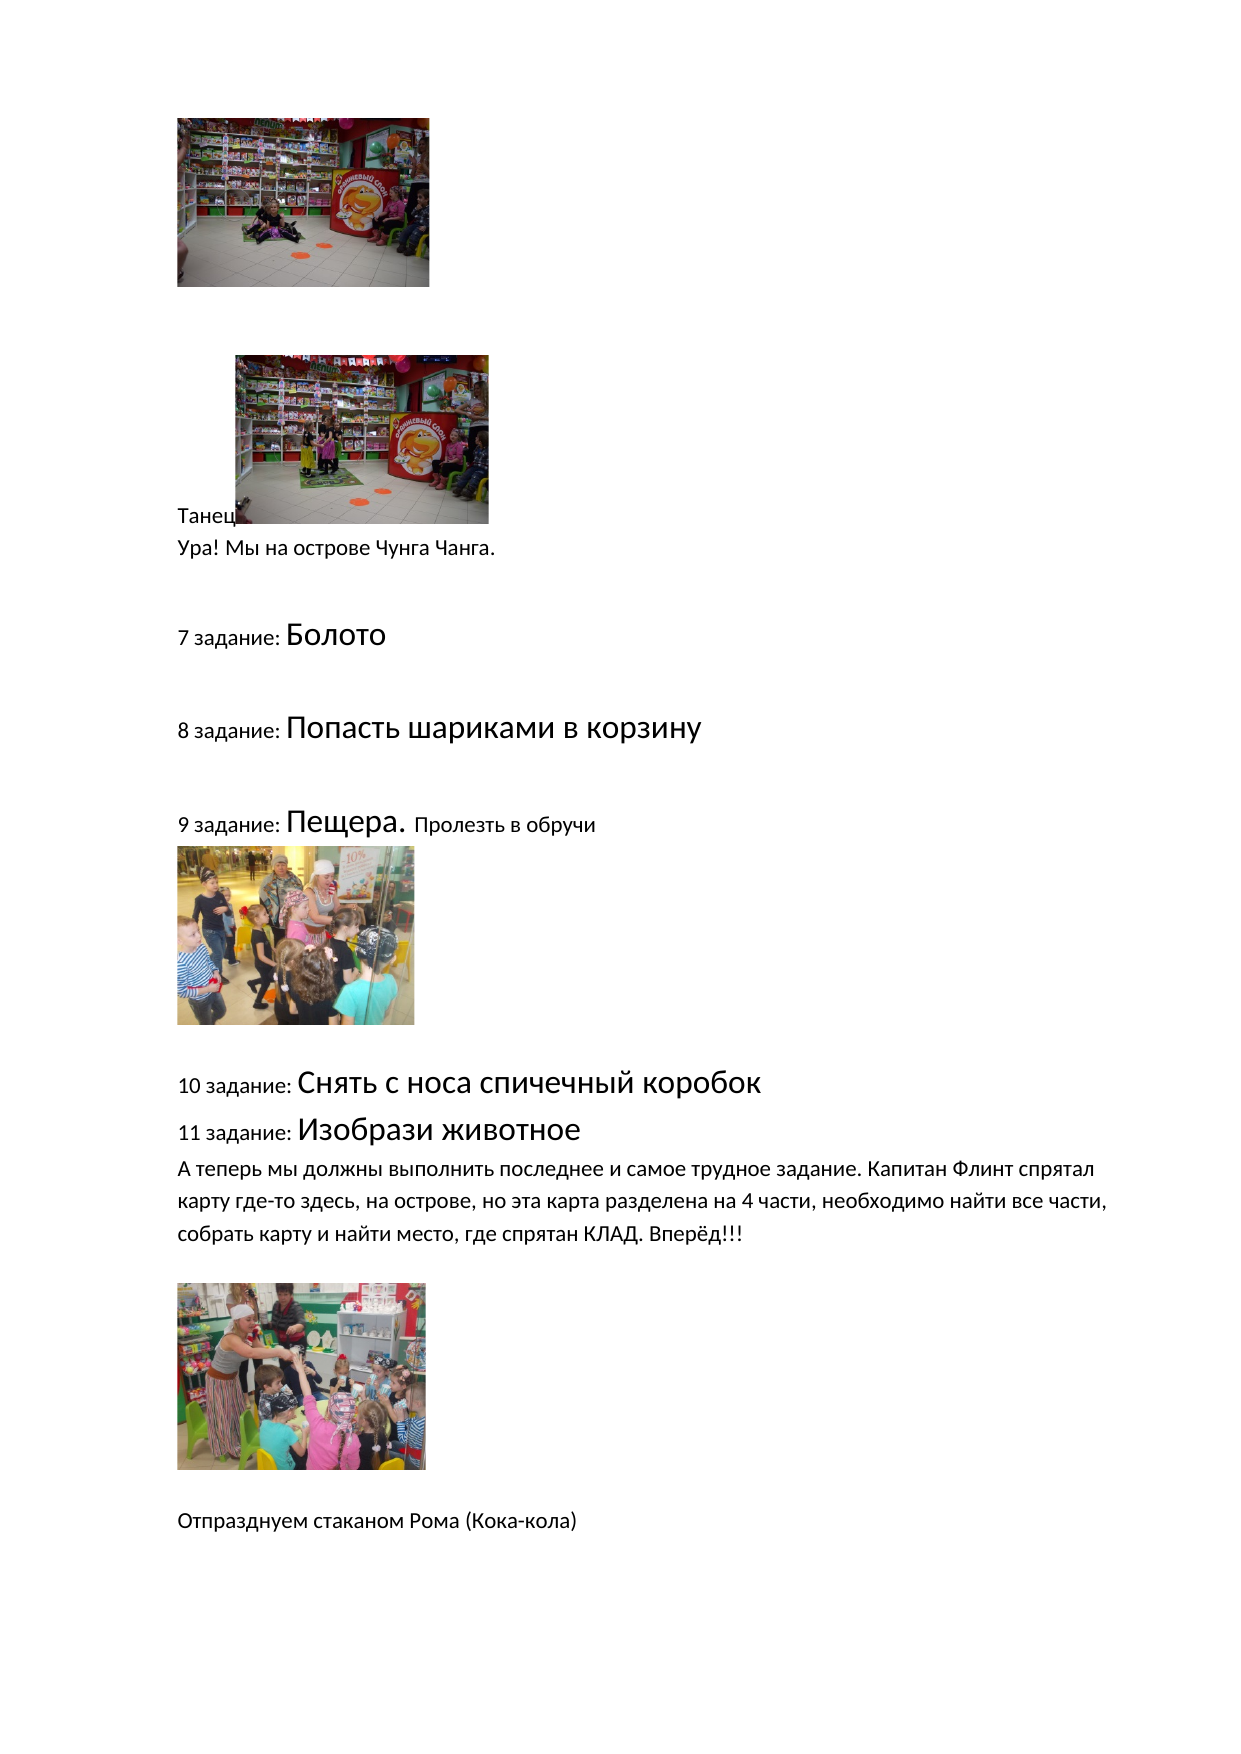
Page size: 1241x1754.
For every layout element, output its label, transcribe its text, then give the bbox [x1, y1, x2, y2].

text Ура! Мы на острове Чунга Чанга. [177, 533, 1152, 562]
text 8 задание: Попасть шариками в корзину [177, 706, 1152, 747]
picture [177, 846, 415, 1025]
picture [177, 1283, 426, 1470]
text 7 задание: Болото [177, 612, 1152, 653]
text А теперь мы должны выполнить последнее и самое трудное задание. Капитан Флинт спрятал карту где-то здесь, на острове, но эта карта разделена на 4 части, необходимо найти все части, собрать карту и найти место, где спрятан КЛАД. Вперёд!!! [177, 1154, 1152, 1247]
text 9 задание: Пещера. Пролезть в обручи [177, 799, 1152, 840]
picture [177, 118, 430, 287]
picture [235, 355, 489, 524]
text 10 задание: Снять с носа спичечный коробок [177, 1061, 1152, 1102]
text 11 задание: Изобрази животное [177, 1108, 1152, 1148]
text Отпразднуем стаканом Рома (Кока-кола) [177, 1506, 1152, 1534]
